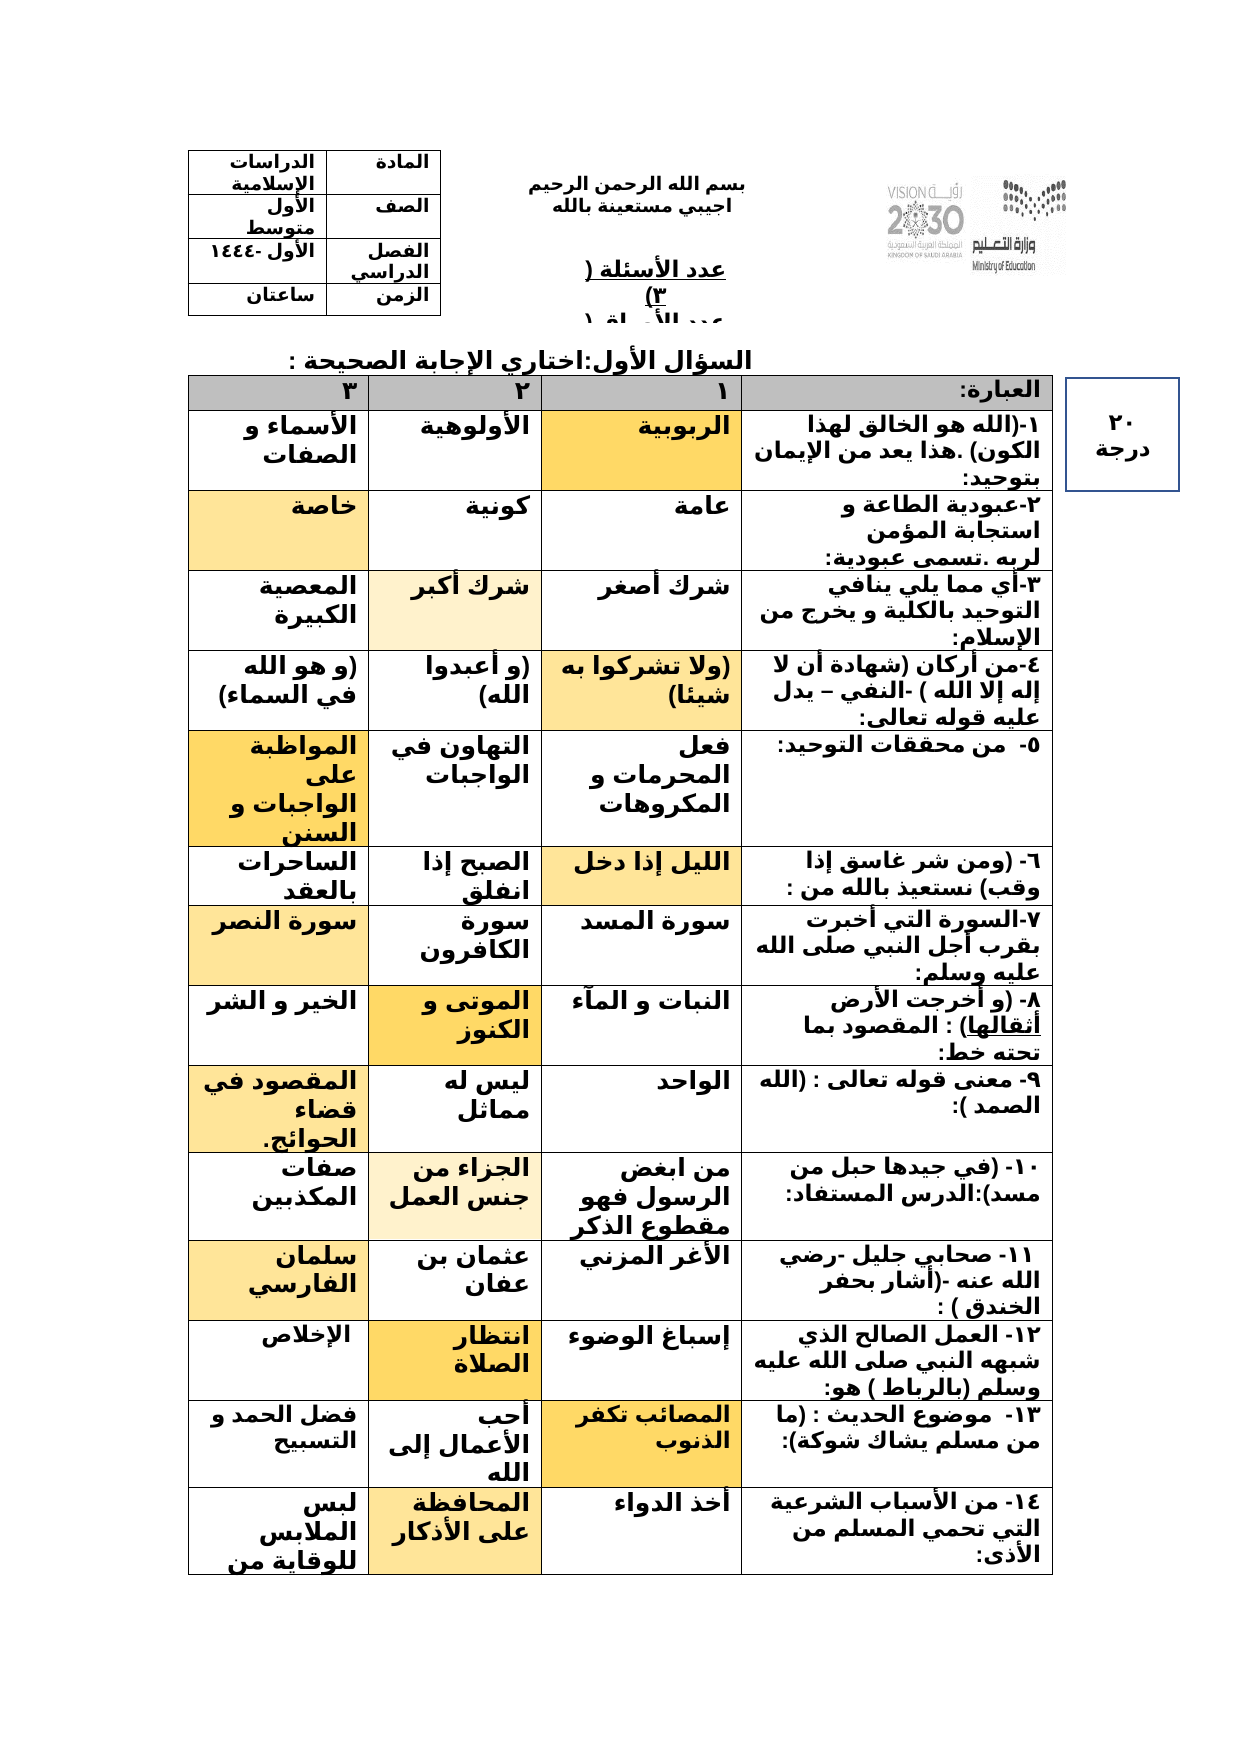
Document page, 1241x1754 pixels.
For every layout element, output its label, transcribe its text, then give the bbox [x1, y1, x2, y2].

table_cell فعل المحرمات و المكروهات [542, 731, 741, 846]
table_cell الأول متوسط [189, 195, 326, 238]
table_cell ١١- صحابي جليل -رضي الله عنه -(أشار بحفر الخندق ) : [742, 1241, 1052, 1320]
table_cell الخير و الشر [189, 986, 368, 1065]
table_header العبارة: [742, 376, 1052, 410]
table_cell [369, 1488, 541, 1574]
table_cell إسباغ الوضوء [542, 1321, 741, 1400]
table_cell ٨- (و أخرجت الأرض أثقالها) : المقصود بما تحته خط: [742, 986, 1052, 1065]
table_cell عامة [542, 491, 741, 570]
table_header ٣ [189, 376, 368, 410]
table_cell ليس له مماثل [369, 1066, 541, 1152]
table_cell صفات المكذبين [189, 1153, 368, 1239]
table_cell الأولوهية [369, 411, 541, 490]
table_cell الساحرات بالعقد [189, 847, 368, 905]
table_cell الأول -١٤٤٤ [189, 239, 326, 282]
table_cell الأغر المزني [542, 1241, 741, 1320]
table_cell ٩- معنى قوله تعالى : (الله الصمد ): [742, 1066, 1052, 1152]
table_header الدراسات الإسلامية [189, 151, 326, 194]
table_cell فضل الحمد و التسبيح [189, 1401, 368, 1487]
table_cell ١-(الله هو الخالق لهذا الكون) .هذا يعد من الإيمان بتوحيد: [742, 411, 1052, 490]
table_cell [189, 1488, 368, 1574]
table_header ٢ [369, 376, 541, 410]
table_cell المصائب تكفر الذنوب [542, 1401, 741, 1487]
table_cell ٣-أي مما يلي ينافي التوحيد بالكلية و يخرج من الإسلام: [742, 571, 1052, 650]
table_cell (و هو الله في السماء) [189, 651, 368, 730]
table_cell (و أعبدوا الله) [369, 651, 541, 730]
table_cell الليل إذا دخل [542, 847, 741, 905]
table_cell الربوبية [542, 411, 741, 490]
table_cell أخذ الدواء [542, 1488, 741, 1574]
table_cell الإخلاص [189, 1321, 368, 1400]
picture [882, 171, 1067, 280]
table_cell أحب الأعمال إلى الله [369, 1401, 541, 1487]
table_cell ١٢- العمل الصالح الذي شبهه النبي صلى الله عليه وسلم (بالرباط ) هو: [742, 1321, 1052, 1400]
table_cell الأسماء و الصفات [189, 411, 368, 490]
table_cell المقصود في قضاء الحوائج. [189, 1066, 368, 1152]
table_cell ١٠- (في جيدها حبل من مسد):الدرس المستفاد: [742, 1153, 1052, 1239]
table_cell الواحد [542, 1066, 741, 1152]
table_cell عثمان بن عفان [369, 1241, 541, 1320]
table_cell الزمن [327, 284, 440, 315]
table_cell سورة المسد [542, 906, 741, 985]
table_cell التهاون في الواجبات [369, 731, 541, 846]
table_cell ٦- (ومن شر غاسق إذا وقب) نستعيذ بالله من : [742, 847, 1052, 905]
table_cell كونية [369, 491, 541, 570]
table_cell ٥- من محققات التوحيد: [742, 731, 1052, 846]
table_cell الصف [327, 195, 440, 238]
table_header المادة [327, 151, 440, 194]
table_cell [742, 1488, 1052, 1574]
table_cell ١٣- موضوع الحديث : (ما من مسلم يشاك شوكة): [742, 1401, 1052, 1487]
table_cell النبات و المآء [542, 986, 741, 1065]
table_cell (ولا تشركوا به شيئا) [542, 651, 741, 730]
table_cell الجزاء من جنس العمل [369, 1153, 541, 1239]
text السؤال الأول:اختاري الإجابة الصحيحة : [187, 346, 828, 375]
table_cell سورة الكافرون [369, 906, 541, 985]
table_cell من ابغض الرسول فهو مقطوع الذكر [542, 1153, 741, 1239]
table_cell خاصة [189, 491, 368, 570]
table_header ١ [542, 376, 741, 410]
table_cell المعصية الكبيرة [189, 571, 368, 650]
table_cell سورة النصر [189, 906, 368, 985]
table_cell الفصل الدراسي [327, 239, 440, 282]
table_cell الصبح إذا انفلق [369, 847, 541, 905]
table_cell انتظار الصلاة [369, 1321, 541, 1400]
table_cell شرك أصغر [542, 571, 741, 650]
table_cell شرك أكبر [369, 571, 541, 650]
table_cell ساعتان [189, 284, 326, 315]
table_cell الموتى و الكنوز [369, 986, 541, 1065]
table_cell ٢-عبودية الطاعة و استجابة المؤمن لربه .تسمى عبودية: [742, 491, 1052, 570]
table_cell المواظبة على الواجبات و السنن [189, 731, 368, 846]
table_cell ٤-من أركان (شهادة أن لا إله إلا الله ) -النفي – يدل عليه قوله تعالى: [742, 651, 1052, 730]
table_cell ٧-السورة التي أخبرت بقرب أجل النبي صلى الله عليه وسلم: [742, 906, 1052, 985]
table_cell سلمان الفارسي [189, 1241, 368, 1320]
